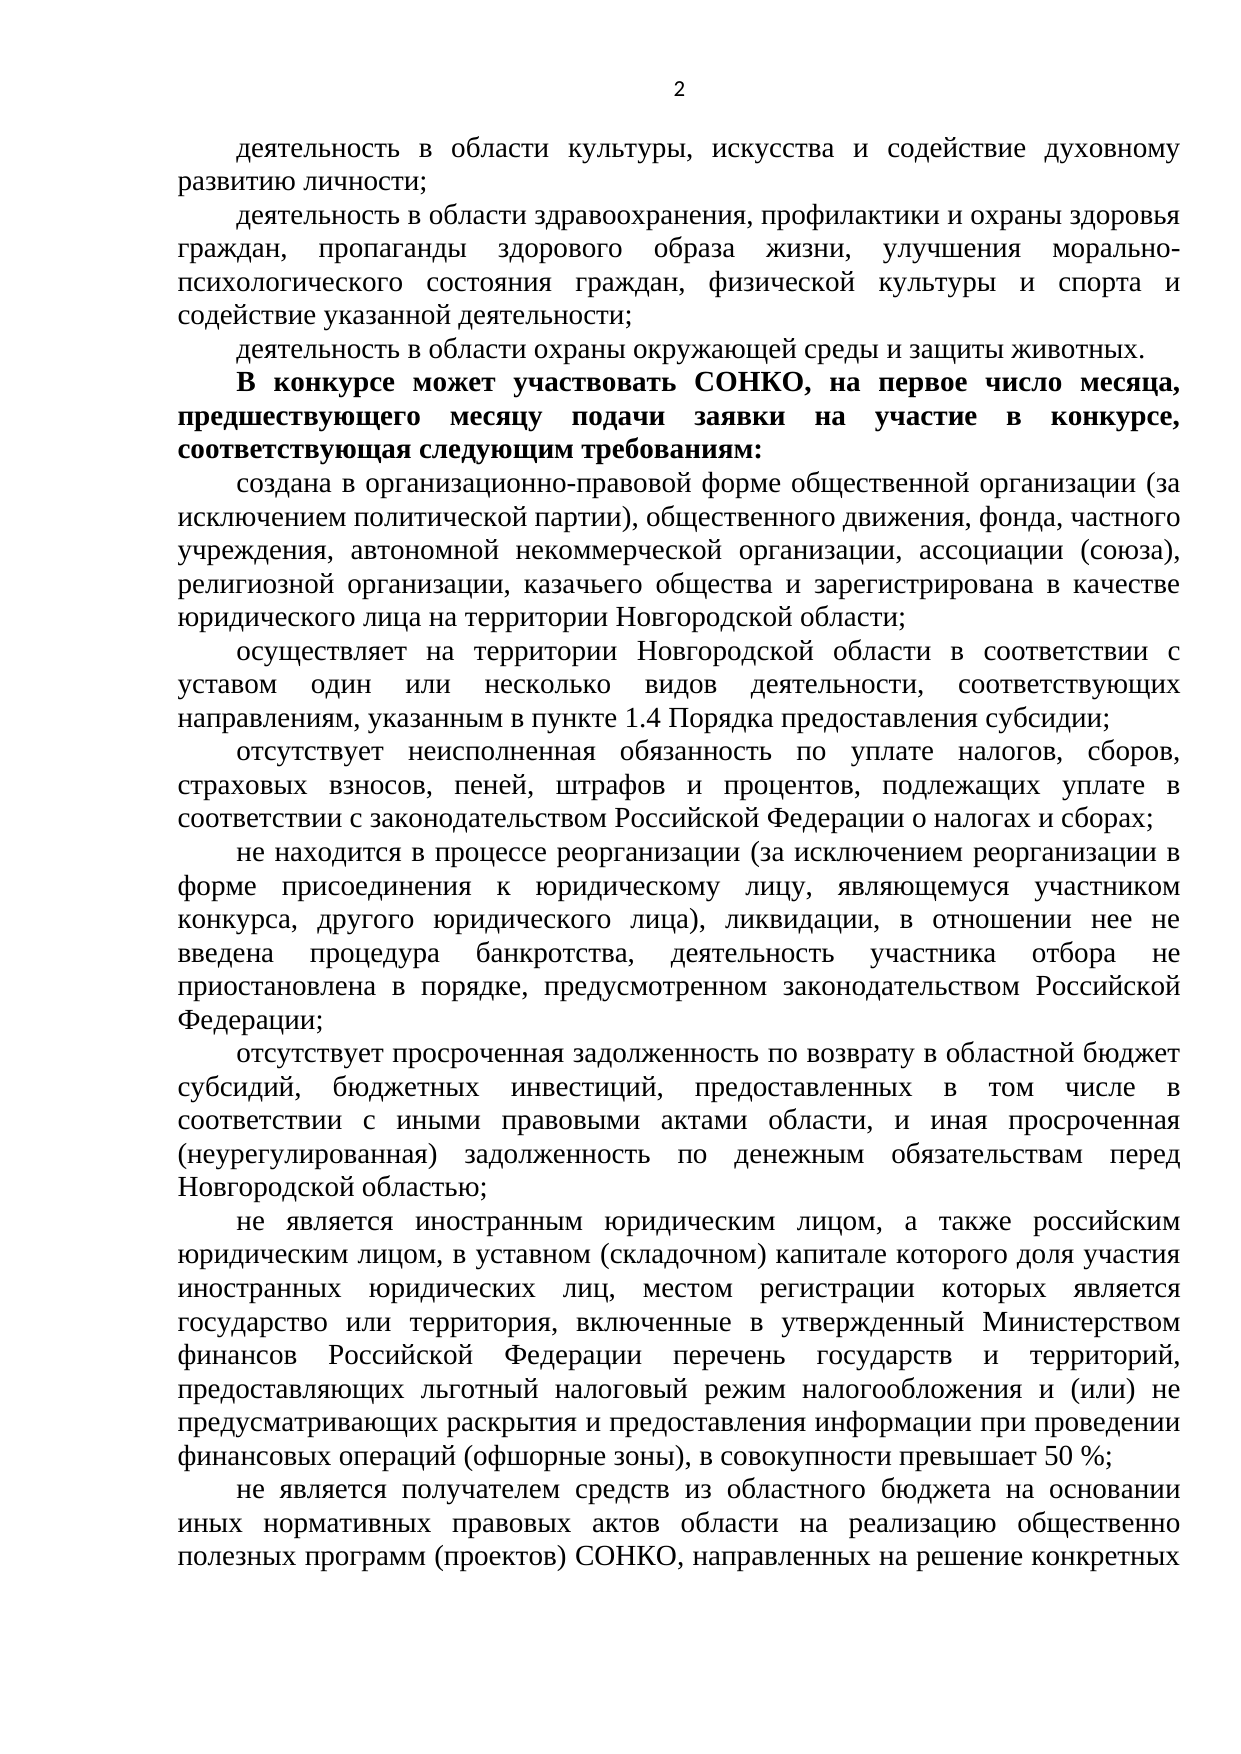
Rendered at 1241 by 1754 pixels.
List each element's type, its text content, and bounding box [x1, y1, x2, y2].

text деятельность в области культуры, искусства и содействие духовному развитию личности; [177, 130, 1181, 197]
text деятельность в области здравоохранения, профилактики и охраны здоровья граждан, пропаганды здорового образа жизни, улучшения морально-психологического состояния граждан, физической культуры и спорта и содействие указанной деятельности; [177, 197, 1181, 331]
text деятельность в области охраны окружающей среды и защиты животных. [177, 331, 1181, 364]
text отсутствует неисполненная обязанность по уплате налогов, сборов, страховых взносов, пеней, штрафов и процентов, подлежащих уплате в соответствии с законодательством Российской Федерации о налогах и сборах; [177, 733, 1181, 834]
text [177, 1471, 1181, 1572]
text В конкурсе может участвовать СОНКО, на первое число месяца, предшествующего месяцу подачи заявки на участие в конкурсе, соответствующая следующим требованиям: [177, 364, 1181, 465]
text не является иностранным юридическим лицом, а также российским юридическим лицом, в уставном (складочном) капитале которого доля участия иностранных юридических лиц, местом регистрации которых является государство или территория, включенные в утвержденный Министерством финансов Российской Федерации перечень государств и территорий, предоставляющих льготный налоговый режим налогообложения и (или) не предусматривающих раскрытия и предоставления информации при проведении финансовых операций (офшорные зоны), в совокупности превышает 50 %; [177, 1203, 1181, 1471]
text не находится в процессе реорганизации (за исключением реорганизации в форме присоединения к юридическому лицу, являющемуся участником конкурса, другого юридического лица), ликвидации, в отношении нее не введена процедура банкротства, деятельность участника отбора не приостановлена в порядке, предусмотренном законодательством Российской Федерации; [177, 834, 1181, 1035]
text осуществляет на территории Новгородской области в соответствии с уставом один или несколько видов деятельности, соответствующих направлениям, указанным в пункте 1.4 Порядка предоставления субсидии; [177, 633, 1181, 733]
text отсутствует просроченная задолженность по возврату в областной бюджет субсидий, бюджетных инвестиций, предоставленных в том числе в соответствии с иными правовыми актами области, и иная просроченная (неурегулированная) задолженность по денежным обязательствам перед Новгородской областью; [177, 1035, 1181, 1203]
text создана в организационно-правовой форме общественной организации (за исключением политической партии), общественного движения, фонда, частного учреждения, автономной некоммерческой организации, ассоциации (союза), религиозной организации, казачьего общества и зарегистрирована в качестве юридического лица на территории Новгородской области; [177, 465, 1181, 633]
